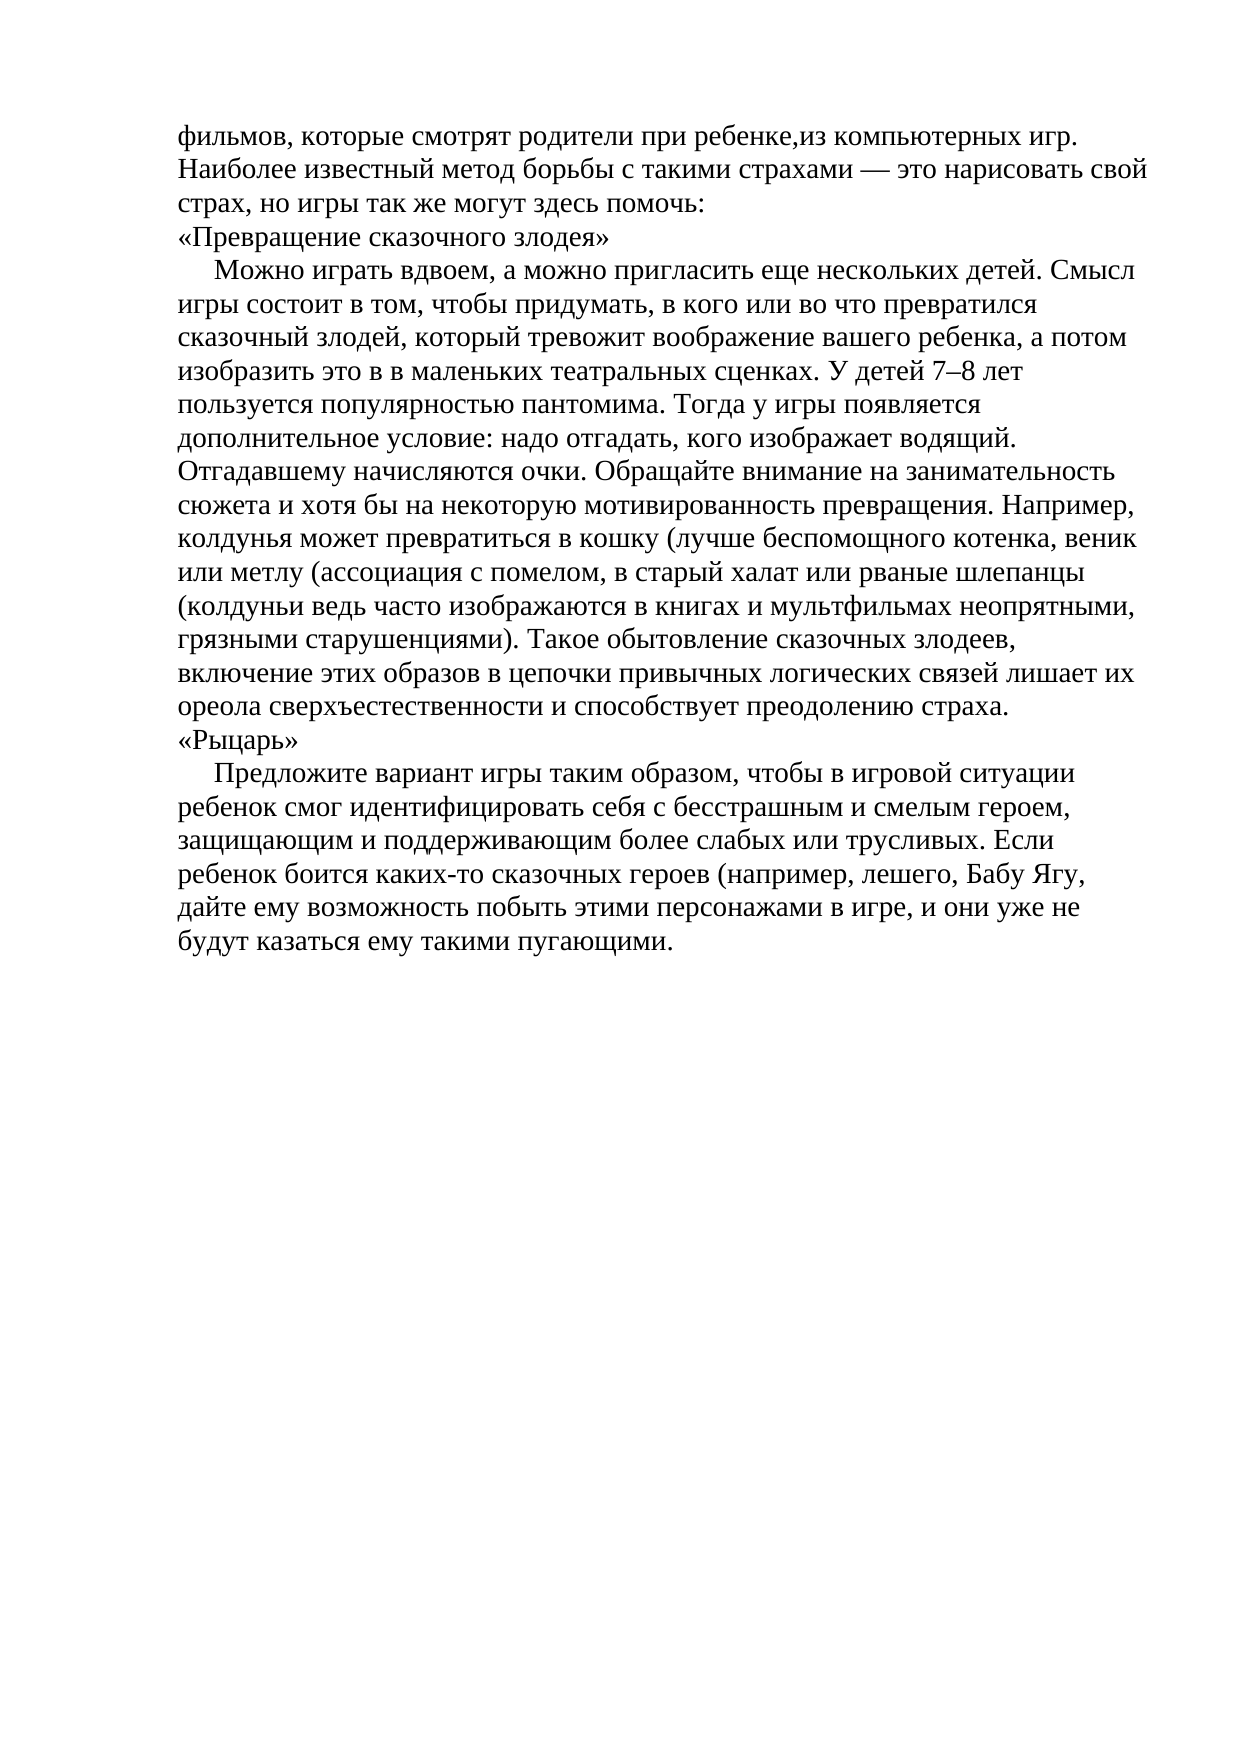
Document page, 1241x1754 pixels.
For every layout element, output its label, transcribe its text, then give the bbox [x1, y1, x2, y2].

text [177, 118, 1152, 219]
text «Рыцарь» [177, 722, 1152, 755]
text Можно играть вдвоем, а можно пригласить еще нескольких детей. Смысл игры состоит в том, чтобы придумать, в кого или во что превратился сказочный злодей, который тревожит воображение вашего ребенка, а потом изобразить это в в маленьких театральных сценках. У детей 7–8 лет пользуется популярностью пантомима. Тогда у игры появляется дополнительное условие: надо отгадать, кого изображает водящий. Отгадавшему начисляются очки. Обращайте внимание на занимательность сюжета и хотя бы на некоторую мотивированность превращения. Например, колдунья может превратиться в кошку (лучше беспомощного котенка, веник или метлу (ассоциация с помелом, в старый халат или рваные шлепанцы (колдуньи ведь часто изображаются в книгах и мультфильмах неопрятными, грязными старушенциями). Такое обытовление сказочных злодеев, включение этих образов в цепочки привычных логических связей лишает их ореола сверхъестественности и способствует преодолению страха. [177, 252, 1152, 722]
text «Превращение сказочного злодея» [177, 219, 1152, 252]
text Предложите вариант игры таким образом, чтобы в игровой ситуации ребенок смог идентифицировать себя с бесстрашным и смелым героем, защищающим и поддерживающим более слабых или трусливых. Если ребенок боится каких-то сказочных героев (например, лешего, Бабу Ягу, дайте ему возможность побыть этими персонажами в игре, и они уже не будут казаться ему такими пугающими. [177, 755, 1152, 957]
